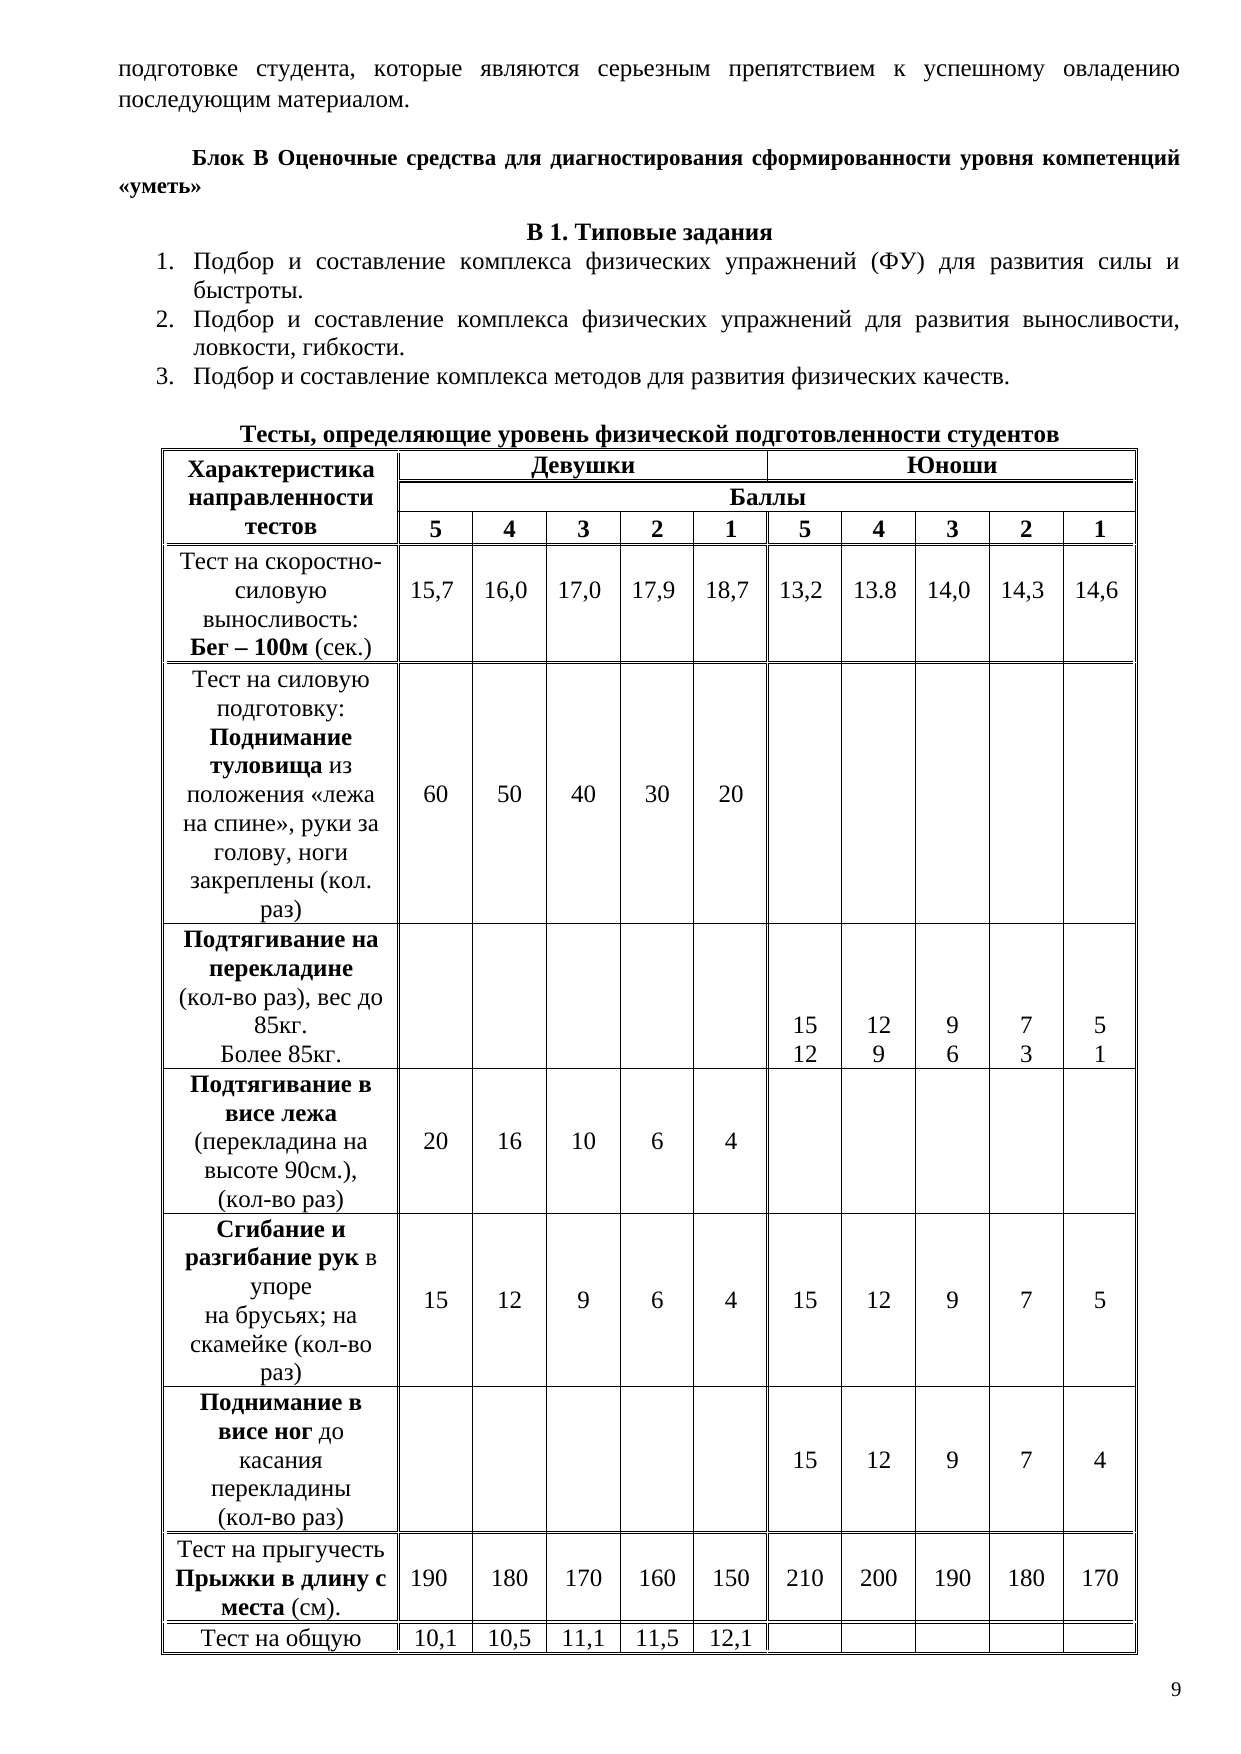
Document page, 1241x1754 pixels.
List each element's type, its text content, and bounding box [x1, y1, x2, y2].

table_cell [400, 924, 472, 1068]
table_cell 10,15 10,35 [399, 1624, 472, 1652]
table_cell 10 [547, 1069, 620, 1213]
table_cell [916, 664, 989, 923]
table_cell 13,2 [769, 546, 841, 661]
table_header Юноши [768, 451, 1135, 479]
table_cell [400, 1387, 472, 1531]
table_cell 7 [990, 1214, 1063, 1386]
table_cell 160 [621, 1534, 693, 1620]
table_cell 190 [400, 1534, 472, 1620]
table_cell [842, 1069, 915, 1213]
table_cell 50 [473, 664, 546, 923]
text Тесты, определяющие уровень физической подготовленности студентов [118, 419, 1181, 447]
table_cell 4 [694, 1069, 766, 1213]
text Блок B Оценочные средства для диагностирования сформированности уровня компетенций «уметь» [118, 144, 1181, 199]
table_cell 12 [473, 1214, 546, 1386]
table_cell Подтягивание на перекладине (кол-во раз), вес до 85кг. Более 85кг. [164, 924, 397, 1068]
table_cell 9 [916, 1214, 989, 1386]
table_cell [473, 924, 546, 1068]
table_cell 15 [769, 1214, 841, 1386]
table_cell [547, 1387, 620, 1531]
table_cell 180 [473, 1534, 546, 1620]
table_cell 190 [916, 1534, 989, 1620]
table_cell [916, 1624, 989, 1652]
table_cell [1064, 661, 1136, 923]
table_cell 4 [1064, 1387, 1135, 1531]
table_cell Сгибание и разгибание рук в упоре на брусьях; на скамейке (кол-во раз) [164, 1214, 397, 1386]
table_cell 6 [621, 1069, 693, 1213]
table_cell 13.8 [842, 546, 915, 661]
table_cell Тест на силовую подготовку: Поднимание туловища из положения «лежа на спине», руки за голову, ноги закреплены (кол. раз) [163, 661, 399, 923]
table_cell 1 [694, 512, 766, 543]
table_cell 14,0 [916, 546, 989, 661]
table_cell 5 [1064, 1214, 1135, 1386]
table_cell 11,50 12,40 [621, 1624, 693, 1652]
table_cell 16,0 [473, 546, 546, 661]
table_cell 17,9 [621, 546, 693, 661]
table_cell 9 [547, 1214, 620, 1386]
table_cell [990, 1624, 1063, 1652]
table_cell 7 [990, 1387, 1063, 1531]
table_cell 150 [694, 1534, 766, 1620]
table_cell 2 [990, 512, 1063, 543]
table_cell [769, 664, 841, 923]
list Подбор и составление комплекса методов для развития физических качеств. [156, 361, 1181, 390]
table_cell 12 [842, 1387, 915, 1531]
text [118, 53, 1181, 113]
table_cell [842, 1624, 915, 1652]
table_cell Поднимание в висе ног до касания перекладины (кол-во раз) [164, 1387, 397, 1531]
table_cell 20 [400, 1069, 472, 1213]
list Подбор и составление комплекса физических упражнений для развития выносливости, ловкости, гибкости. [156, 304, 1181, 361]
table_cell [694, 1387, 766, 1531]
table_cell 12,10 13,15 [694, 1620, 768, 1652]
table_cell 180 [990, 1534, 1063, 1620]
table_cell 40 [547, 664, 620, 923]
table_cell [621, 1387, 693, 1531]
table_header Характеристика направленности тестов [164, 449, 399, 543]
table_cell 17,0 [547, 546, 620, 661]
table_cell [621, 924, 693, 1068]
table_cell 9 6 [916, 924, 989, 1068]
table_cell 5 [769, 512, 841, 543]
table_cell 15 12 [769, 924, 841, 1068]
table_cell [769, 1069, 841, 1213]
table_cell [842, 664, 915, 923]
table_cell [547, 924, 620, 1068]
table_cell 4 [473, 512, 546, 543]
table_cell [163, 1620, 399, 1652]
table_cell [768, 1624, 841, 1652]
table_cell [990, 664, 1063, 923]
table_cell 14,3 [990, 546, 1063, 661]
table_cell 3 [916, 512, 989, 543]
table_cell [1064, 1620, 1136, 1652]
table_cell 170 [547, 1534, 620, 1620]
table_cell 16 [473, 1069, 546, 1213]
table_cell 60 [400, 664, 472, 923]
table_header Девушки [399, 451, 767, 479]
table_cell 4 [842, 512, 915, 543]
table_cell 5 1 [1064, 924, 1135, 1068]
table_cell 2 [621, 512, 693, 543]
table_cell 200 [842, 1534, 915, 1620]
table_cell 5 [400, 512, 472, 543]
table_cell [990, 1069, 1063, 1213]
table_cell 15,7 [400, 546, 472, 661]
table_cell Баллы [400, 479, 1136, 511]
table_cell Тест на прыгучесть Прыжки в длину с места (см). [163, 1531, 399, 1620]
table_cell 6 [621, 1214, 693, 1386]
table_cell 10,50 11,20 [473, 1624, 546, 1652]
text В 1. Типовые задания [118, 217, 1181, 246]
table_cell 4 [694, 1214, 766, 1386]
table_cell [916, 1069, 989, 1213]
table_cell Тест на скоростно- силовую выносливость: Бег – 100м (сек.) [163, 543, 399, 661]
table_cell 15 [769, 1387, 841, 1531]
table_cell 18,7 [694, 546, 766, 661]
table_cell 3 [547, 512, 620, 543]
table_cell [473, 1387, 546, 1531]
table_cell 1 [1064, 512, 1135, 543]
table_cell 210 [769, 1534, 841, 1620]
table_cell 9 [916, 1387, 989, 1531]
table_cell 14,6 [1064, 543, 1136, 661]
table_cell 12 9 [842, 924, 915, 1068]
table_cell Подтягивание в висе лежа (перекладина на высоте 90см.), (кол-во раз) [164, 1069, 397, 1213]
table_cell [694, 924, 766, 1068]
table_cell 12 [842, 1214, 915, 1386]
table_cell 11,15 11,35 [547, 1624, 620, 1652]
table_cell 20 [694, 664, 766, 923]
list Подбор и составление комплекса физических упражнений (ФУ) для развития силы и быстроты. [156, 246, 1181, 304]
table_cell 30 [621, 664, 693, 923]
table_cell 7 3 [990, 924, 1063, 1068]
table_cell 170 [1064, 1531, 1136, 1620]
table_cell [1064, 1069, 1135, 1213]
table_cell 15 [400, 1214, 472, 1386]
